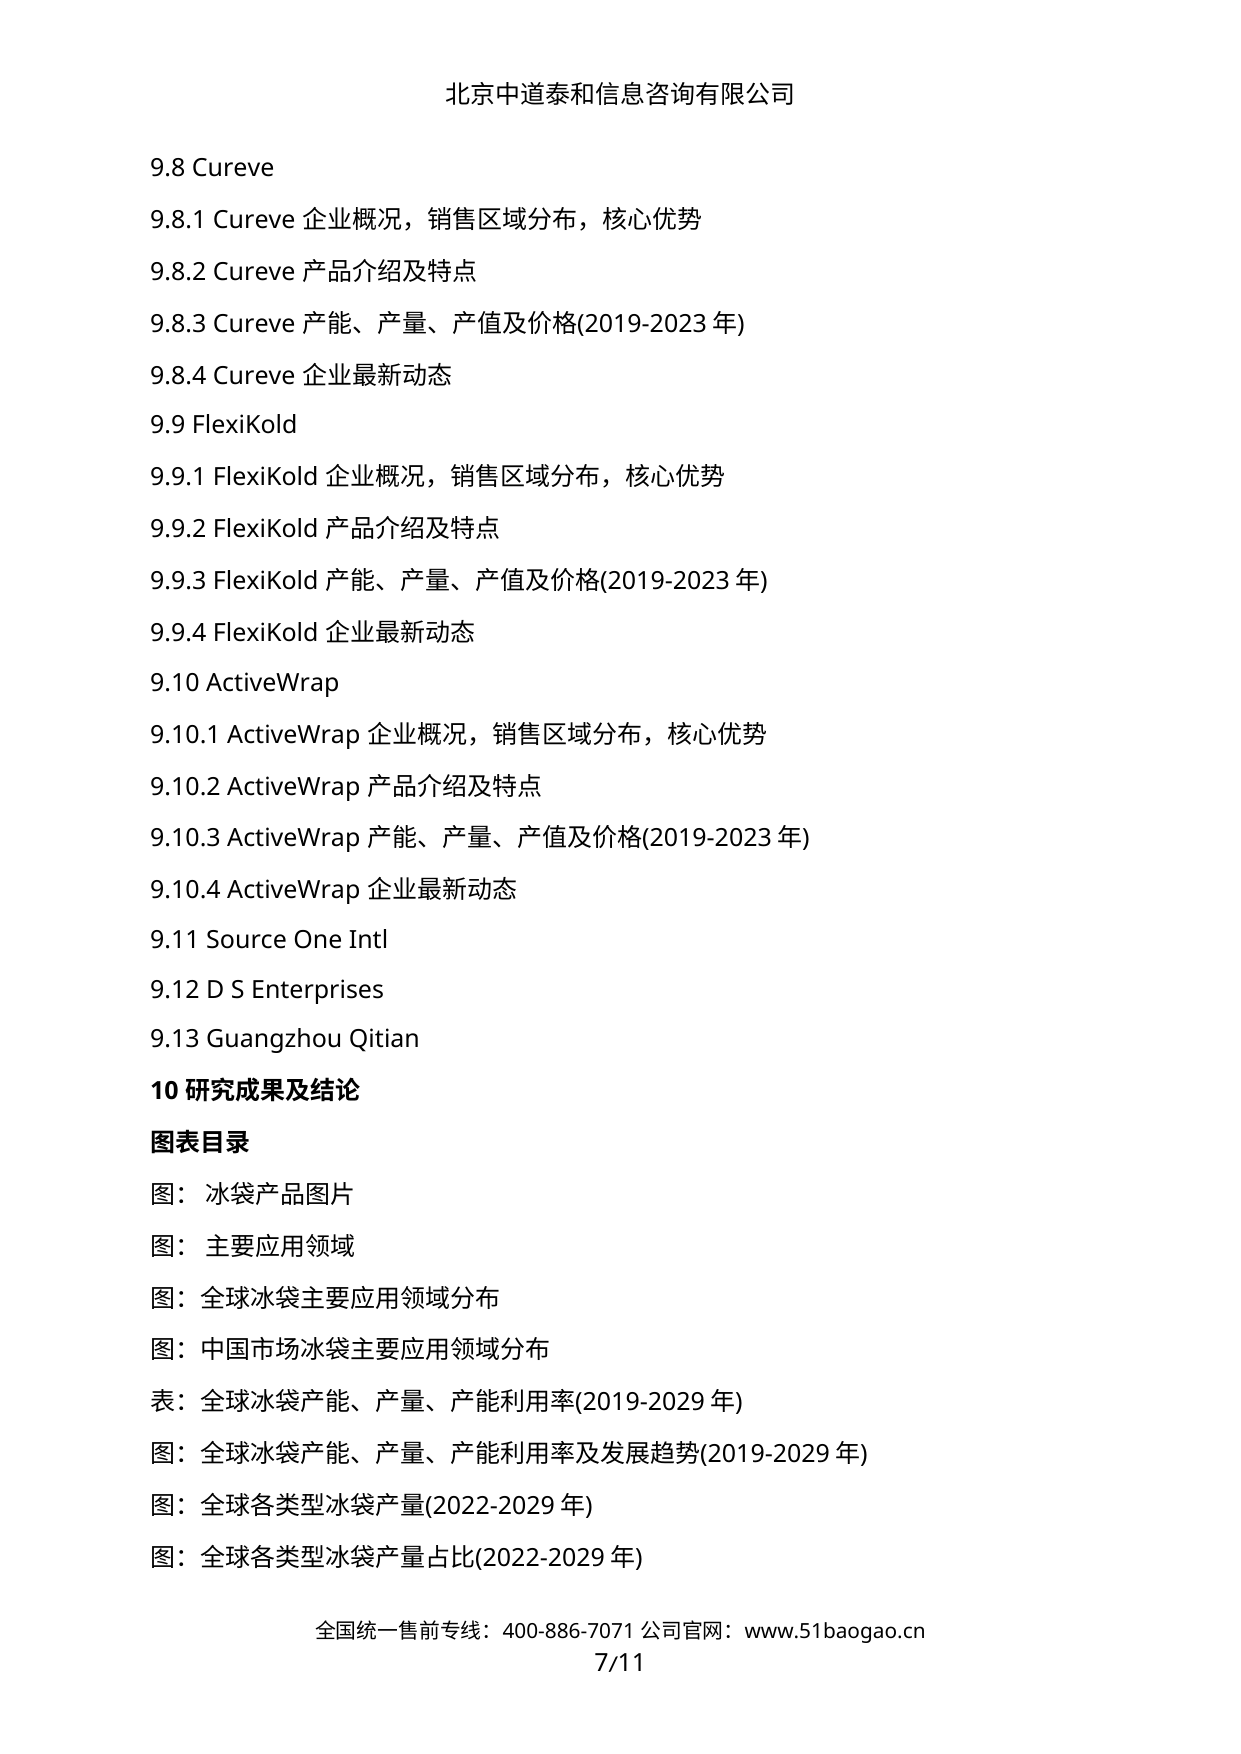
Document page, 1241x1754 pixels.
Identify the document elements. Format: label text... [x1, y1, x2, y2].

text 图表目录 [150, 1122, 1090, 1159]
text 图：全球冰袋产能、产量、产能利用率及发展趋势(2019-2029年) [150, 1434, 1090, 1470]
text 10 研究成果及结论 [150, 1071, 1090, 1107]
text 9.9.4 FlexiKold 企业最新动态 [150, 612, 1090, 649]
text 表：全球冰袋产能、产量、产能利用率(2019-2029年) [150, 1382, 1090, 1418]
text 9.8.2 Cureve 产品介绍及特点 [150, 252, 1090, 288]
text 9.10 ActiveWrap [150, 664, 1090, 698]
text 图：全球各类型冰袋产量(2022-2029年) [150, 1486, 1090, 1522]
text 9.9.2 FlexiKold 产品介绍及特点 [150, 509, 1090, 545]
text 图： 冰袋产品图片 [150, 1174, 1090, 1211]
text 图：全球冰袋主要应用领域分布 [150, 1278, 1090, 1314]
text 9.8.3 Cureve 产能、产量、产值及价格(2019-2023年) [150, 303, 1090, 340]
text 9.10.1 ActiveWrap 企业概况，销售区域分布，核心优势 [150, 714, 1090, 750]
text 9.8.4 Cureve 企业最新动态 [150, 355, 1090, 392]
text 图： 主要应用领域 [150, 1226, 1090, 1262]
text 9.8.1 Cureve 企业概况，销售区域分布，核心优势 [150, 200, 1090, 236]
text 9.9.3 FlexiKold 产能、产量、产值及价格(2019-2023年) [150, 561, 1090, 597]
text 9.8 Cureve [150, 150, 1090, 184]
text 9.9 FlexiKold [150, 407, 1090, 441]
text 9.10.3 ActiveWrap 产能、产量、产值及价格(2019-2023年) [150, 818, 1090, 854]
text 图：中国市场冰袋主要应用领域分布 [150, 1330, 1090, 1366]
text 9.13 Guangzhou Qitian [150, 1021, 1090, 1055]
text 图：全球各类型冰袋产量占比(2022-2029年) [150, 1537, 1090, 1574]
text 9.9.1 FlexiKold 企业概况，销售区域分布，核心优势 [150, 457, 1090, 493]
text 9.12 D S Enterprises [150, 971, 1090, 1005]
text 9.10.4 ActiveWrap 企业最新动态 [150, 870, 1090, 906]
text 9.10.2 ActiveWrap 产品介绍及特点 [150, 766, 1090, 802]
text 9.11 Source One Intl [150, 922, 1090, 956]
